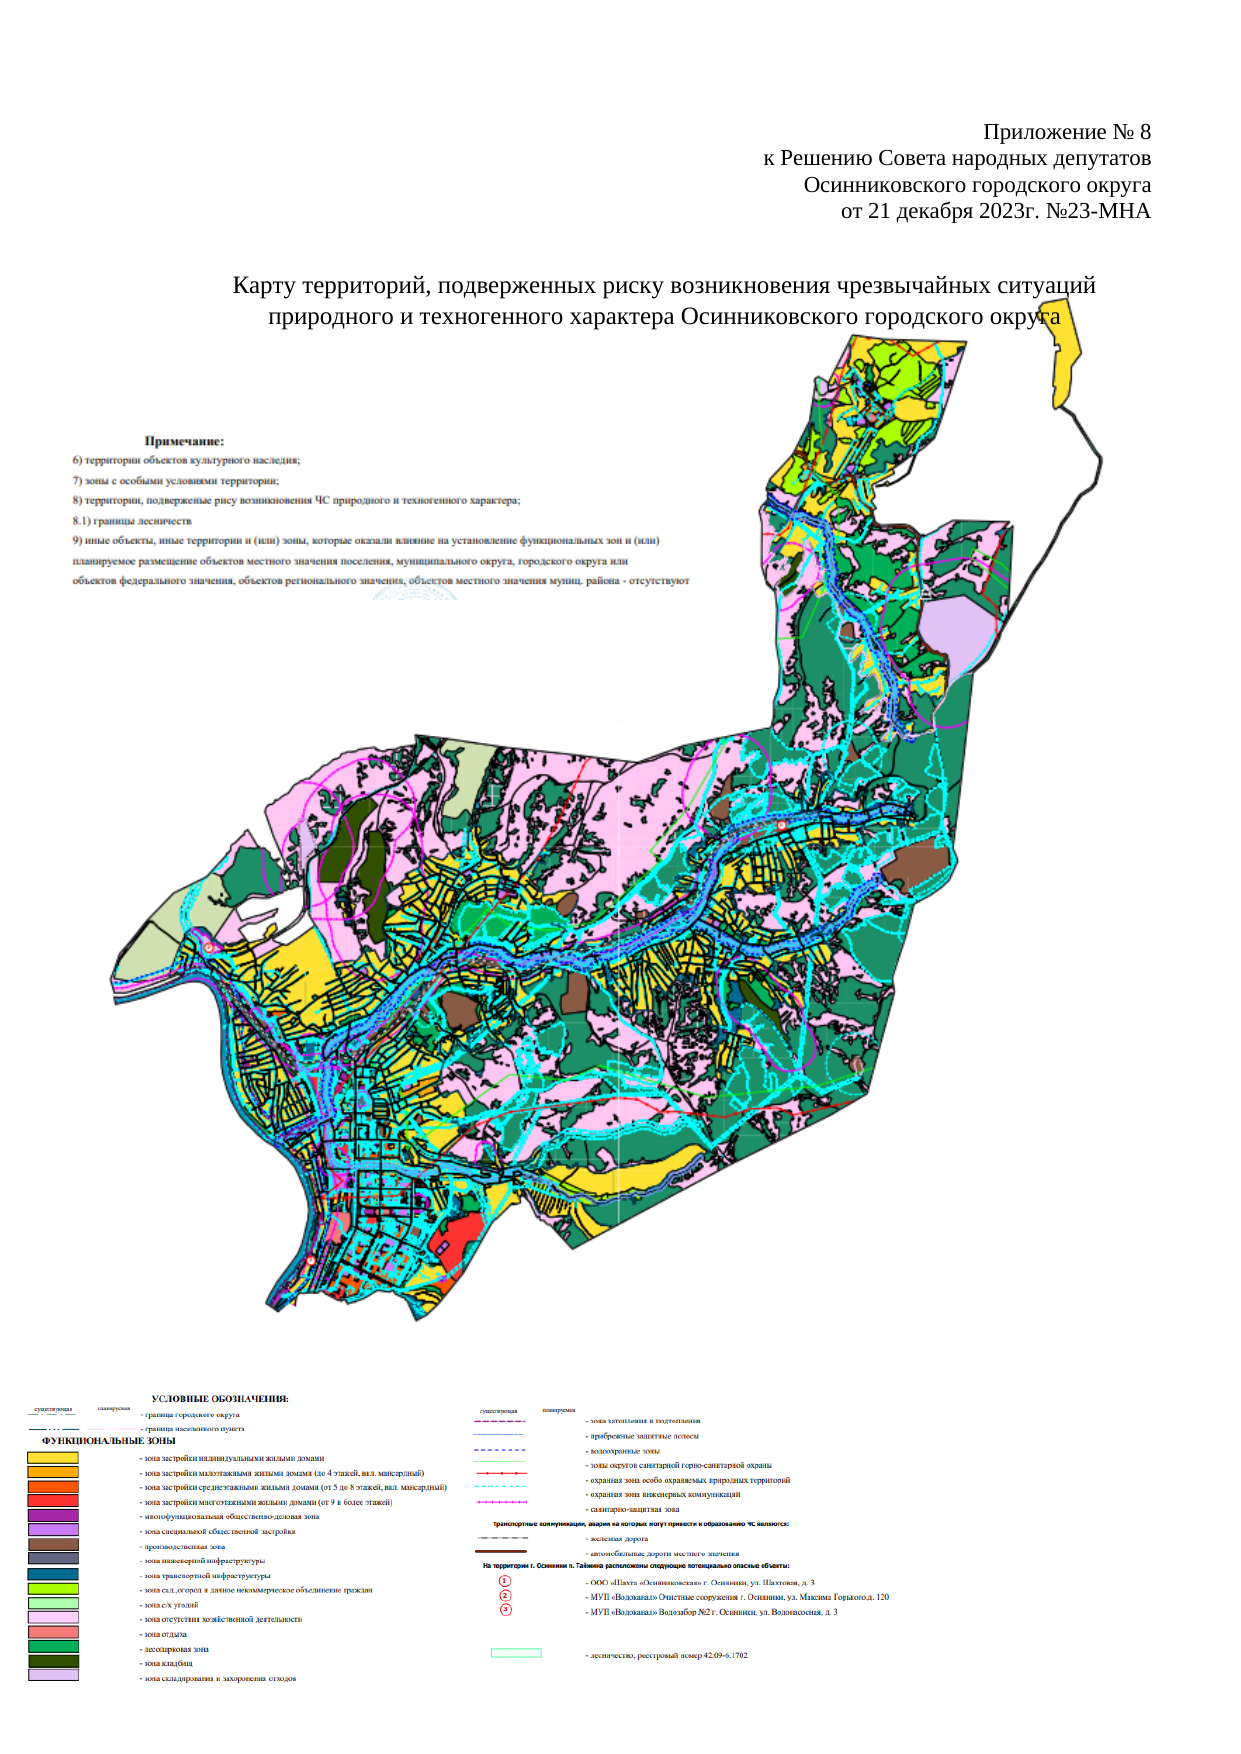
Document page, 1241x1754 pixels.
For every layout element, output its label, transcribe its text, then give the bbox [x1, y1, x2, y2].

text от 21 декабря 2023г. №23-МНА [177, 197, 1152, 223]
picture [19, 1385, 890, 1685]
text Осинниковского городского округа [177, 171, 1152, 197]
text Карту территорий, подверженных риску возникновения чрезвычайных ситуаций природного и техногенного характера Осинниковского городского округа [177, 270, 1152, 330]
text к Решению Совета народных депутатов [177, 144, 1152, 171]
text Приложение № 8 [177, 118, 1152, 144]
picture [48, 291, 1120, 1324]
